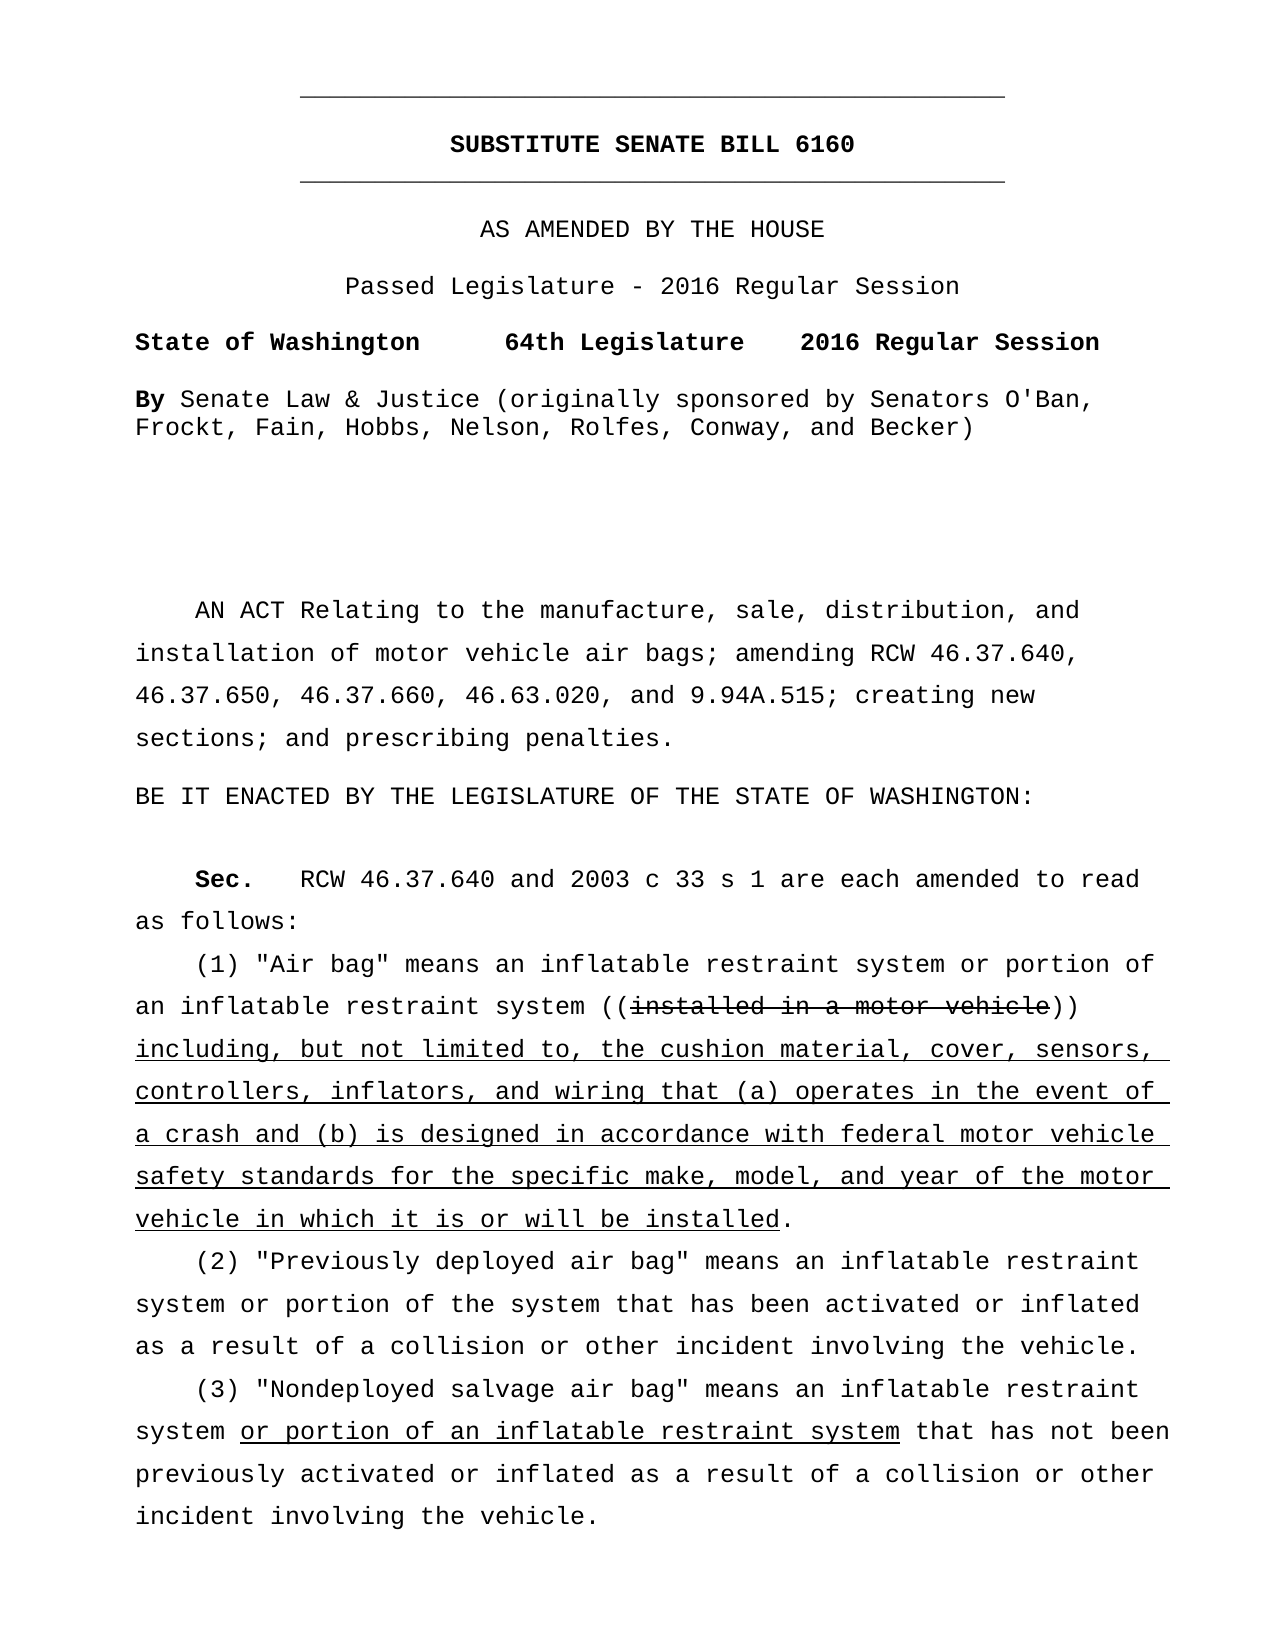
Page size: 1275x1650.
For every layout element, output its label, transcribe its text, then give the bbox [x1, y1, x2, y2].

text (1) "Air bag" means an inflatable restraint system or portion of an inflatable restraint system ((installed in a motor vehicle)) including, but not limited to, the cushion material, cover, sensors, controllers, inflators, and wiring that (a) operates in the event of a crash and (b) is designed in accordance with federal motor vehicle safety standards for the specific make, model, and year of the motor vehicle in which it is or will be installed. [135, 938, 1170, 1060]
text AN ACT Relating to the manufacture, sale, distribution, and installation of motor vehicle air bags; amending RCW 46.37.640, 46.37.650, 46.37.660, 46.63.020, and 9.94A.515; creating new sections; and prescribing penalties. [135, 585, 1170, 755]
text (1) "Air bag" means an inflatable restraint system or portion of an inflatable restraint system ((installed in a motor vehicle)) including, but not limited to, the cushion material, cover, sensors, controllers, inflators, and wiring that (a) operates in the event of a crash and (b) is designed in accordance with federal motor vehicle safety standards for the specific make, model, and year of the motor vehicle in which it is or will be installed. [135, 1189, 1170, 1236]
text State of Washington 64th Legislature 2016 Regular Session [135, 330, 1170, 358]
text SUBSTITUTE SENATE BILL 6160 [135, 132, 1170, 160]
text Sec. RCW 46.37.640 and 2003 c 33 s 1 are each amended to read as follows: [135, 853, 1170, 938]
text (2) "Previously deployed air bag" means an inflatable restraint system or portion of the system that has been activated or inflated as a result of a collision or other incident involving the vehicle. [135, 1236, 1170, 1363]
text (3) "Nondeployed salvage air bag" means an inflatable restraint system or portion of an inflatable restraint system that has not been previously activated or inflated as a result of a collision or other incident involving the vehicle. [135, 1363, 1170, 1533]
text (1) "Air bag" means an inflatable restraint system or portion of an inflatable restraint system ((installed in a motor vehicle)) including, but not limited to, the cushion material, cover, sensors, controllers, inflators, and wiring that (a) operates in the event of a crash and (b) is designed in accordance with federal motor vehicle safety standards for the specific make, model, and year of the motor vehicle in which it is or will be installed. [135, 1061, 1170, 1102]
text (1) "Air bag" means an inflatable restraint system or portion of an inflatable restraint system ((installed in a motor vehicle)) including, but not limited to, the cushion material, cover, sensors, controllers, inflators, and wiring that (a) operates in the event of a crash and (b) is designed in accordance with federal motor vehicle safety standards for the specific make, model, and year of the motor vehicle in which it is or will be installed. [135, 1104, 1170, 1145]
text (1) "Air bag" means an inflatable restraint system or portion of an inflatable restraint system ((installed in a motor vehicle)) including, but not limited to, the cushion material, cover, sensors, controllers, inflators, and wiring that (a) operates in the event of a crash and (b) is designed in accordance with federal motor vehicle safety standards for the specific make, model, and year of the motor vehicle in which it is or will be installed. [135, 1146, 1170, 1187]
text _______________________________________________ [135, 75, 1170, 103]
text By Senate Law & Justice (originally sponsored by Senators O'Ban, Frockt, Fain, Hobbs, Nelson, Rolfes, Conway, and Becker) [135, 387, 1170, 443]
text AS AMENDED BY THE HOUSE [135, 217, 1170, 245]
text BE IT ENACTED BY THE LEGISLATURE OF THE STATE OF WASHINGTON: [135, 783, 1170, 812]
text Passed Legislature - 2016 Regular Session [135, 273, 1170, 302]
text _______________________________________________ [135, 160, 1170, 188]
